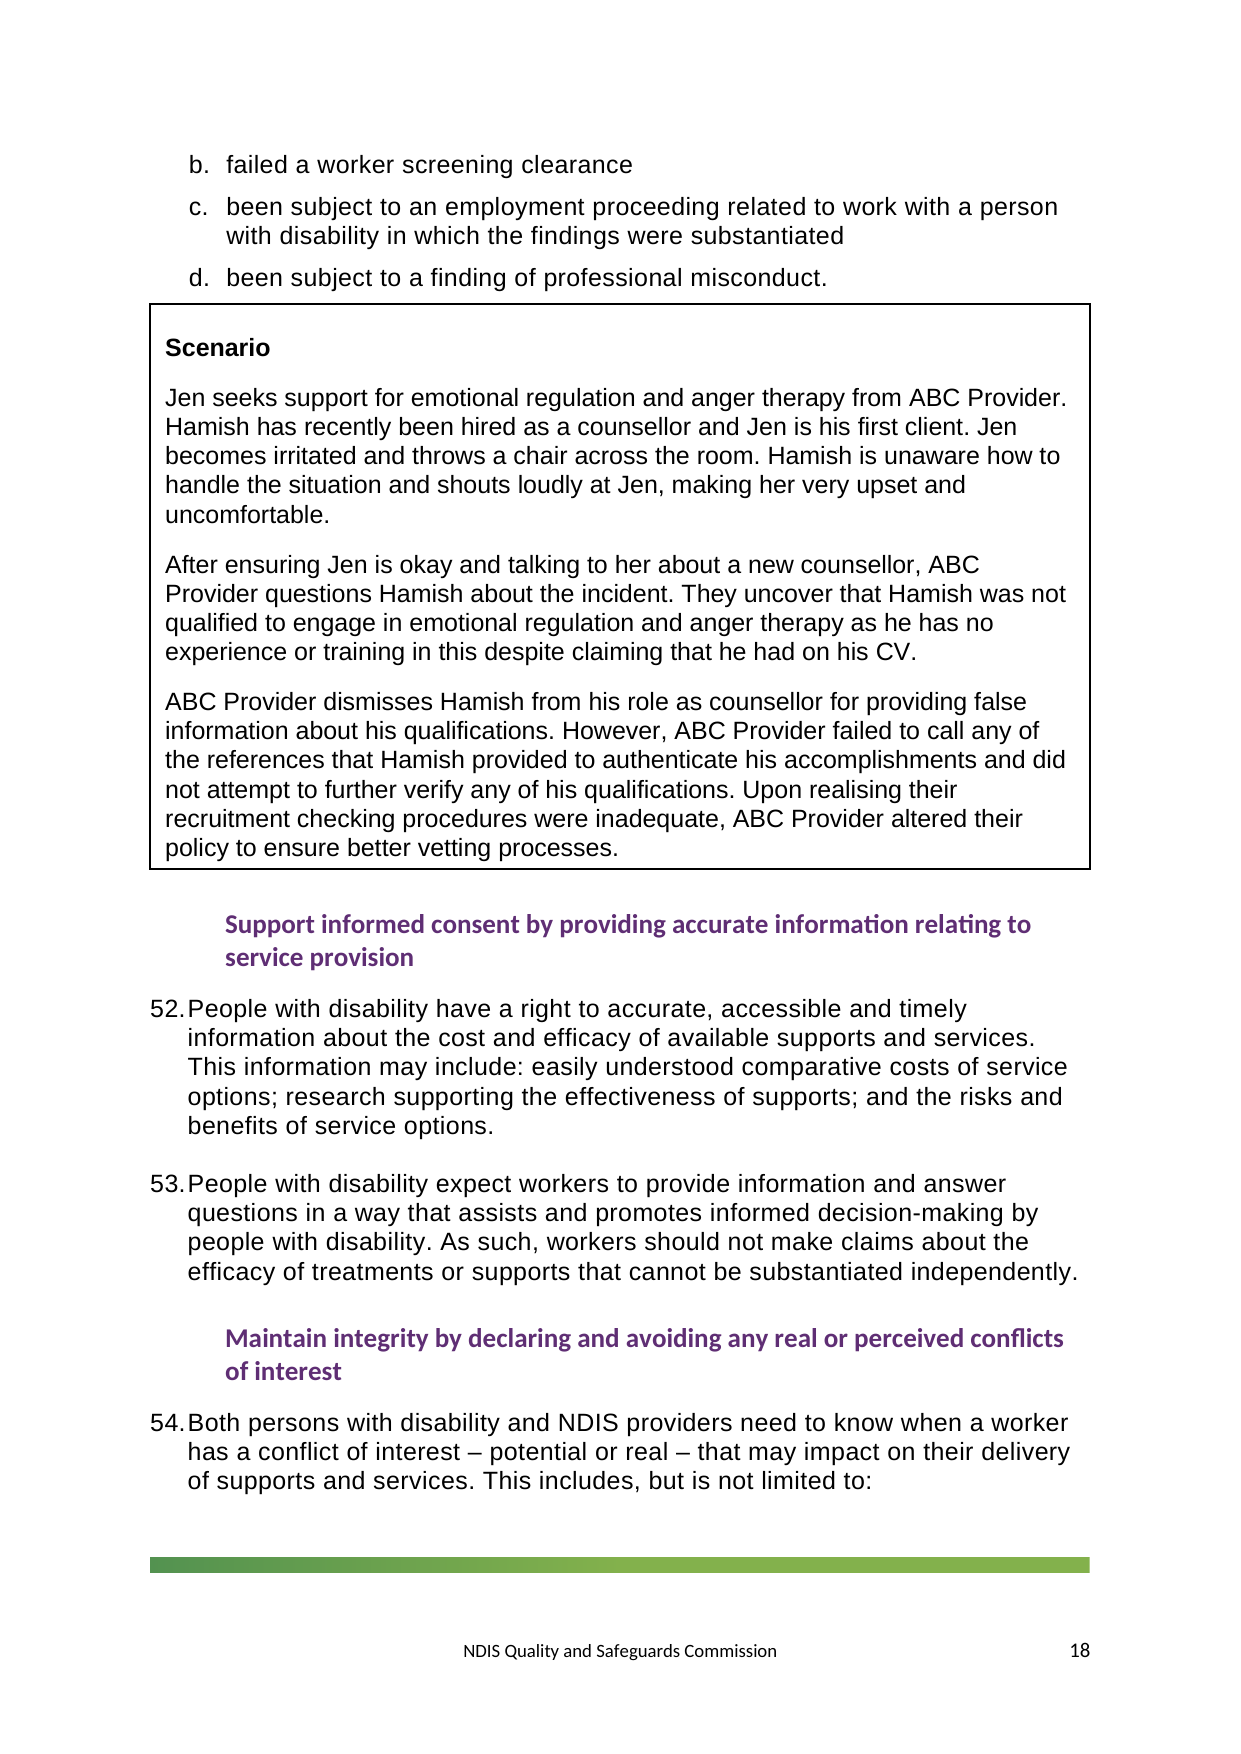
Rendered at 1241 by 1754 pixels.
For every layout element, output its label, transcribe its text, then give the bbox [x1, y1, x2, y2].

list failed a worker screening clearance [188, 150, 1090, 179]
list been subject to a finding of professional misconduct. [188, 262, 1090, 292]
subtitle Support informed consent by providing accurate information relating to service provision [225, 907, 1090, 973]
list People with disability expect workers to provide information and answer questions in a way that assists and promotes informed decision-making by people with disability. As such, workers should not make claims about the efficacy of treatments or supports that cannot be substantiated independently. [150, 1169, 1090, 1285]
list People with disability have a right to accurate, accessible and timely information about the cost and efficacy of available supports and services. This information may include: easily understood comparative costs of service options; research supporting the effectiveness of supports; and the risks and benefits of service options. [150, 994, 1090, 1169]
list Both persons with disability and NDIS providers need to know when a worker has a conflict of interest – potential or real – that may impact on their delivery of supports and services. This includes, but is not limited to: [150, 1408, 1090, 1495]
list been subject to an employment proceeding related to work with a person with disability in which the findings were substantiated [188, 192, 1090, 250]
subtitle Maintain integrity by declaring and avoiding any real or perceived conflicts of interest [225, 1321, 1090, 1387]
